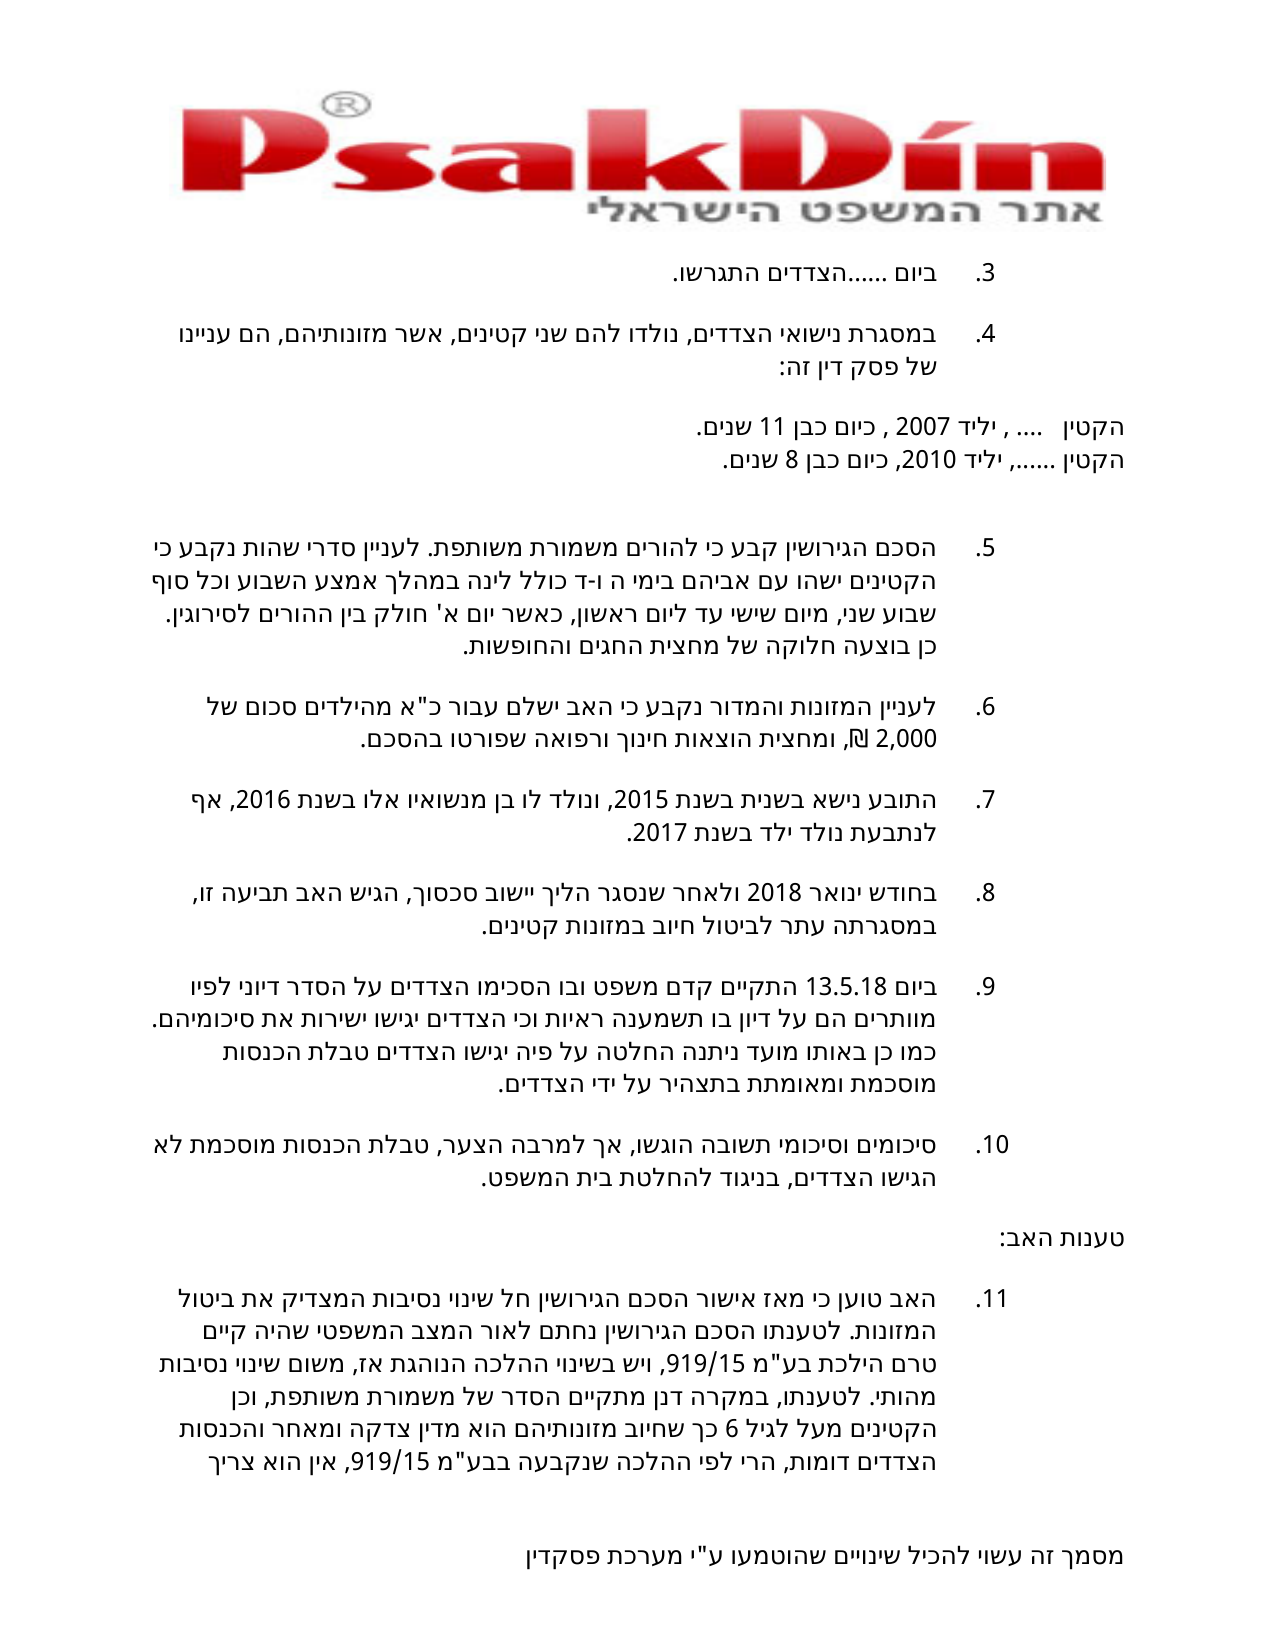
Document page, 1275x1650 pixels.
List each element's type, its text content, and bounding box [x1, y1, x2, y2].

text הקטין ......, יליד 2010, כיום כבן 8 שנים. [150, 446, 1125, 478]
list סיכומים וסיכומי תשובה הוגשו, אך למרבה הצער, טבלת הכנסות מוסכמת לא הגישו הצדדים, בניגוד להחלטת בית המשפט. [150, 1131, 975, 1196]
text הקטין .... , יליד 2007 , כיום כבן 11 שנים. [150, 413, 1125, 446]
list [150, 1285, 975, 1480]
list במסגרת נישואי הצדדים, נולדו להם שני קטינים, אשר מזונותיהם, הם עניינו של פסק דין זה: [150, 320, 975, 385]
list לעניין המזונות והמדור נקבע כי האב ישלם עבור כ"א מהילדים סכום של 2,000 ₪, ומחצית הוצאות חינוך ורפואה שפורטו בהסכם. [150, 693, 975, 758]
list הסכם הגירושין קבע כי להורים משמורת משותפת. לעניין סדרי שהות נקבע כי הקטינים ישהו עם אביהם בימי ה ו-ד כולל לינה במהלך אמצע השבוע וכל סוף שבוע שני, מיום שישי עד ליום ראשון, כאשר יום א' חולק בין ההורים לסירוגין. כן בוצעה חלוקה של מחצית החגים והחופשות. [150, 534, 975, 665]
list בחודש ינואר 2018 ולאחר שנסגר הליך יישוב סכסוך, הגיש האב תביעה זו, במסגרתה עתר לביטול חיוב במזונות קטינים. [150, 879, 975, 944]
list התובע נישא בשנית בשנת 2015, ונולד לו בן מנשואיו אלו בשנת 2016, אף לנתבעת נולד ילד בשנת 2017. [150, 786, 975, 851]
text טענות האב: [150, 1224, 1125, 1257]
list ביום ......הצדדים התגרשו. [150, 259, 975, 292]
list ביום 13.5.18 התקיים קדם משפט ובו הסכימו הצדדים על הסדר דיוני לפיו מוותרים הם על דיון בו תשמענה ראיות וכי הצדדים יגישו ישירות את סיכומיהם. כמו כן באותו מועד ניתנה החלטה על פיה יגישו הצדדים טבלת הכנסות מוסכמת ומאומתת בתצהיר על ידי הצדדים. [150, 972, 975, 1103]
